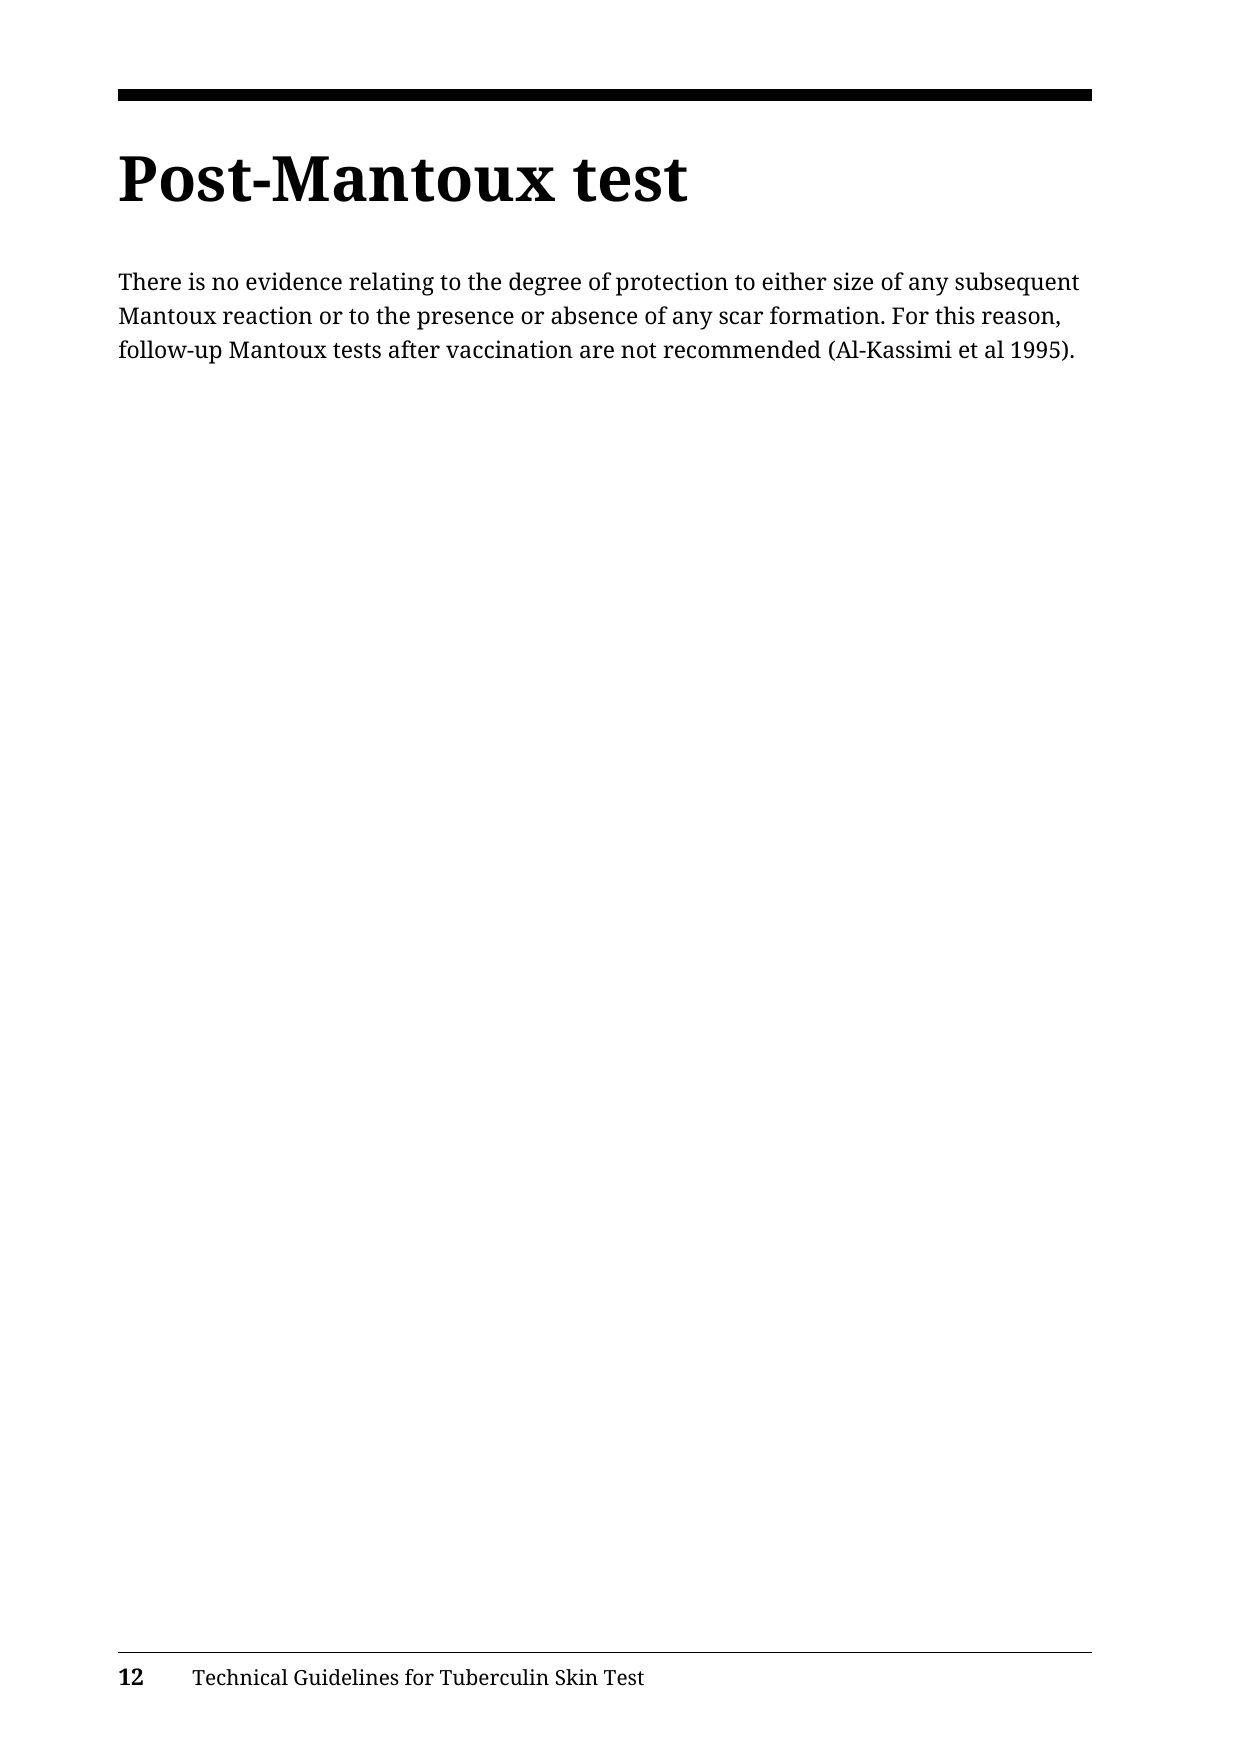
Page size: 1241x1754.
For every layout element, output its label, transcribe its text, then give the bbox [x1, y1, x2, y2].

text There is no evidence relating to the degree of protection to either size of any subsequent Mantoux reaction or to the presence or absence of any scar formation. For this reason, follow-up Mantoux tests after vaccination are not recommended (Al-Kassimi et al 1995). [118, 266, 1092, 366]
subtitle Post-Mantoux test [118, 101, 1092, 219]
